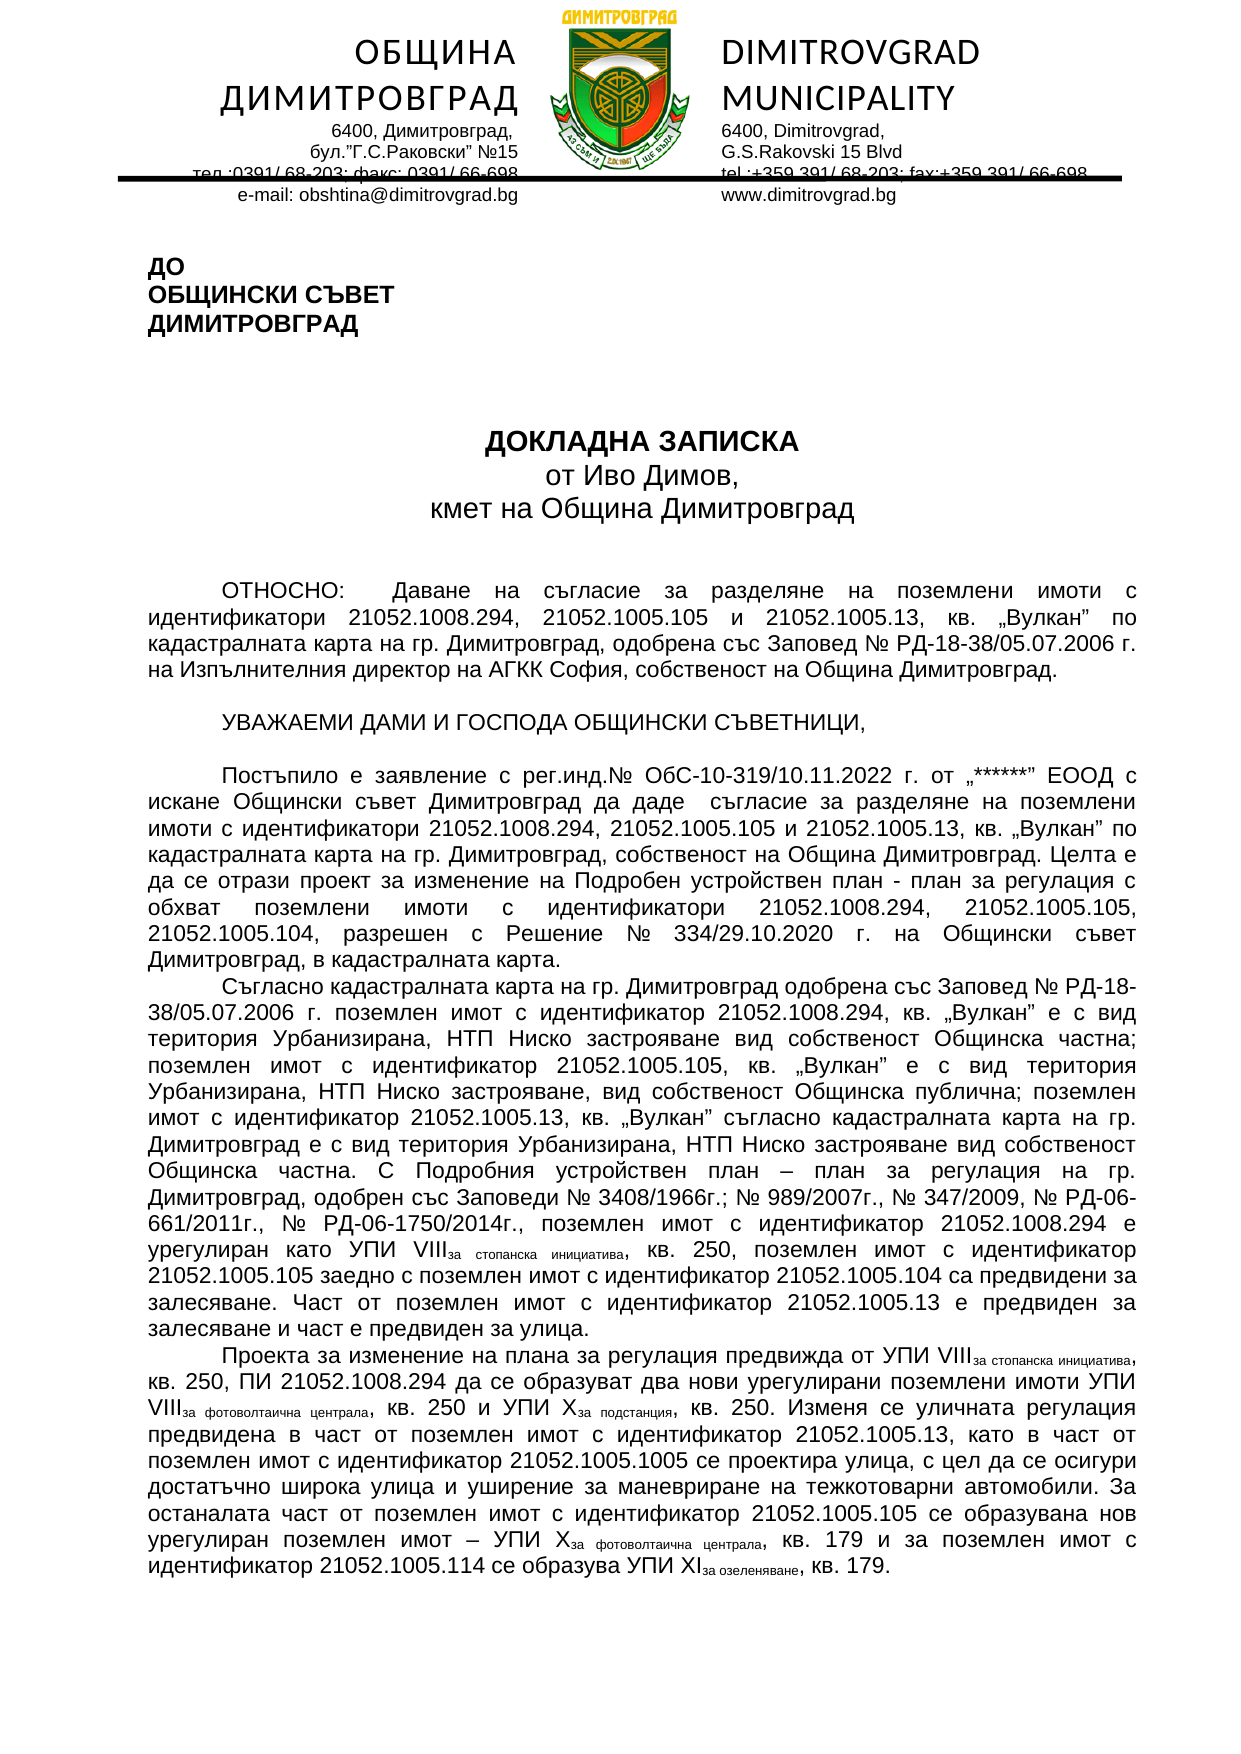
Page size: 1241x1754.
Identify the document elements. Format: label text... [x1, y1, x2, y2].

text ОБЩИНСКИ СЪВЕТ [148, 280, 1137, 309]
text от Иво Димов, [148, 457, 1137, 491]
text ДО [148, 251, 1137, 280]
text ДОКЛАДНА ЗАПИСКА [148, 424, 1137, 457]
text УВАЖАЕМИ ДАМИ И ГОСПОДА ОБЩИНСКИ СЪВЕТНИЦИ, [148, 709, 1137, 735]
text ОТНОСНО: Даване на съгласие за разделяне на поземлени имоти с идентификатори 21052.1008.294, 21052.1005.105 и 21052.1005.13, кв. „Вулкан” по кадастралната карта на гр. Димитровград, одобрена със Заповед № РД-18-38/05.07.2006 г. на Изпълнителния директор на АГКК София, собственост на Община Димитровград. [148, 577, 1137, 683]
text кмет на Община Димитровград [148, 491, 1137, 524]
text Постъпилo е заявление с рег.инд.№ ОбС-10-319/10.11.2022 г. от „******” ЕООД с искане Общински съвет Димитровград да даде съгласие за разделяне на поземлени имоти с идентификатори 21052.1008.294, 21052.1005.105 и 21052.1005.13, кв. „Вулкан” по кадастралната карта на гр. Димитровград, собственост на Община Димитровград. Целта е да се отрази проект за изменение на Подробен устройствен план - план за регулация с обхват поземлени имоти с идентификатори 21052.1008.294, 21052.1005.105, 21052.1005.104, разрешен с Решение № 334/29.10.2020 г. на Общински съвет Димитровград, в кадастралната карта. [148, 762, 1137, 973]
text ДИМИТРОВГРАД [148, 309, 1137, 338]
text Проекта за изменение на плана за регулация предвижда от УПИ VIIIза стопанска инициатива, кв. 250, ПИ 21052.1008.294 да се образуват два нови урегулирани поземлени имоти УПИ VIIIза фотоволтаична централа, кв. 250 и УПИ Xза подстанция, кв. 250. Изменя се уличната регулация предвидена в част от поземлен имот с идентификатор 21052.1005.13, като в част от поземлен имот с идентификатор 21052.1005.1005 се проектира улица, с цел да се осигури достатъчно широка улица и уширение за маневриране на тежкотоварни автомобили. За останалата част от поземлен имот с идентификатор 21052.1005.105 се образувана нов урегулиран поземлен имот – УПИ Xза фотоволтаична централа, кв. 179 и за поземлен имот с идентификатор 21052.1005.114 се образува УПИ XIза озеленяване, кв. 179. [148, 1342, 1137, 1579]
text Съгласно кадастралната карта на гр. Димитровград одобрена със Заповед № РД-18-38/05.07.2006 г. поземлен имот с идентификатор 21052.1008.294, кв. „Вулкан” е с вид територия Урбанизирана, НТП Ниско застрояване вид собственост Общинска частна; поземлен имот с идентификатор 21052.1005.105, кв. „Вулкан” е с вид територия Урбанизирана, НТП Ниско застрояване, вид собственост Общинска публична; поземлен имот с идентификатор 21052.1005.13, кв. „Вулкан” съгласно кадастралната карта на гр. Димитровград е с вид територия Урбанизирана, НТП Ниско застрояване вид собственост Общинска частна. С Подробния устройствен план – план за регулация на гр. Димитровград, одобрен със Заповеди № 3408/1966г.; № 989/2007г., № 347/2009, № РД-06-661/2011г., № РД-06-1750/2014г., поземлен имот с идентификатор 21052.1008.294 е урегулиран като УПИ VIIIза стопанска инициатива, кв. 250, поземлен имот с идентификатор 21052.1005.105 заедно с поземлен имот с идентификатор 21052.1005.104 са предвидени за залесяване. Част от поземлен имот с идентификатор 21052.1005.13 е предвиден за залесяване и част е предвиден за улица. [148, 973, 1137, 1342]
picture [540, 1, 699, 175]
